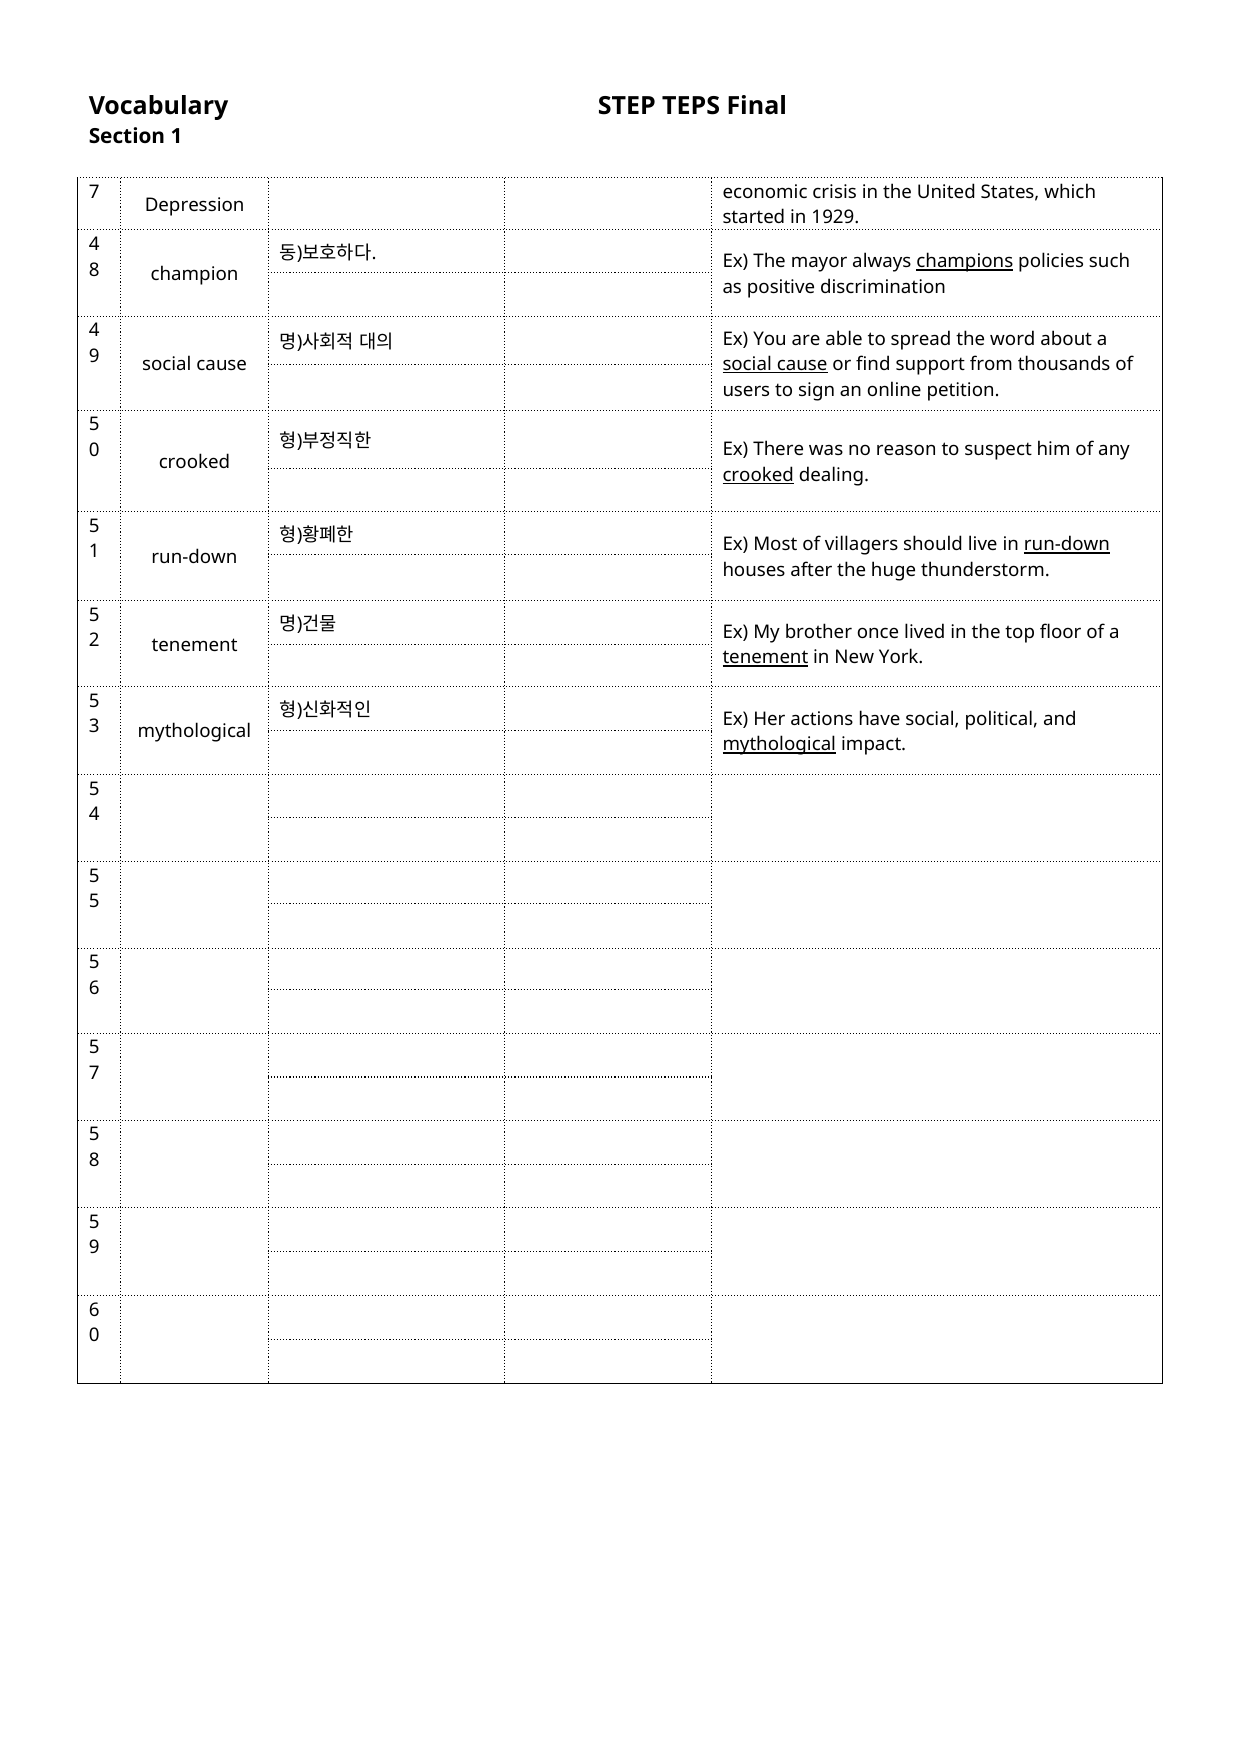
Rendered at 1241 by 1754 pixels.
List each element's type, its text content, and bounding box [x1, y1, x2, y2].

table_cell [268, 644, 504, 686]
table_cell [268, 774, 504, 817]
table_cell Ex) The mayor always champions policies such as positive discrimination [711, 229, 1162, 316]
table_cell [711, 948, 1162, 1032]
table_cell [121, 1120, 268, 1207]
table_cell [268, 1033, 504, 1076]
table_cell 51 [78, 511, 121, 600]
table_cell [504, 1120, 711, 1163]
table_cell [504, 1339, 711, 1383]
table_cell [268, 177, 504, 229]
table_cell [711, 177, 1162, 229]
table_cell [504, 686, 711, 730]
table_cell [268, 1076, 504, 1119]
table_cell champion [121, 229, 268, 316]
table_cell [121, 948, 268, 1032]
table_cell [268, 272, 504, 316]
table_cell mythological [121, 686, 268, 774]
table_cell [711, 861, 1162, 948]
table_cell Great Depression [121, 177, 268, 229]
table_cell 55 [78, 861, 121, 948]
table_cell 형)황폐한 [268, 511, 504, 554]
table_cell [504, 410, 711, 467]
table_cell 57 [78, 1033, 121, 1119]
table_cell [504, 229, 711, 272]
table_cell 명)건물 [268, 600, 504, 643]
table_cell [268, 1164, 504, 1207]
table_cell 56 [78, 948, 121, 1032]
table_cell Ex) There was no reason to suspect him of any crooked dealing. [711, 410, 1162, 511]
table_cell [121, 1207, 268, 1295]
table_cell [268, 989, 504, 1032]
table_cell [504, 644, 711, 686]
table_cell Ex) Her actions have social, political, and mythological impact. [711, 686, 1162, 774]
table_cell Ex) You are able to spread the word about a social cause or find support from thousands of users to sign an online petition. [711, 316, 1162, 409]
table_cell [504, 1076, 711, 1119]
table_cell 60 [78, 1295, 121, 1383]
table_cell [121, 1295, 268, 1383]
table_cell [268, 1120, 504, 1163]
table_cell [504, 1033, 711, 1076]
table_cell 54 [78, 774, 121, 861]
table_cell [711, 1295, 1162, 1383]
table_cell 50 [78, 410, 121, 511]
table_cell 48 [78, 229, 121, 316]
table_cell [268, 1295, 504, 1339]
table_cell [504, 554, 711, 600]
table_cell social cause [121, 316, 268, 409]
table_cell [121, 861, 268, 948]
table_cell [504, 316, 711, 364]
table_cell [268, 1207, 504, 1251]
table_cell 47 [78, 177, 121, 229]
table_cell [268, 1339, 504, 1383]
table_cell [504, 989, 711, 1032]
table_cell [504, 1207, 711, 1251]
table_cell [504, 948, 711, 989]
table_cell 동)보호하다. [268, 229, 504, 272]
table_cell [504, 1295, 711, 1339]
table_cell [504, 468, 711, 511]
table_cell 49 [78, 316, 121, 409]
table_cell [504, 364, 711, 409]
table_cell [268, 903, 504, 948]
table_cell [268, 948, 504, 989]
table_cell 형)신화적인 [268, 686, 504, 730]
table_cell 53 [78, 686, 121, 774]
table_cell Ex) My brother once lived in the top floor of a tenement in New York. [711, 600, 1162, 686]
table_cell [268, 730, 504, 774]
table_cell [121, 1033, 268, 1119]
table_cell [504, 903, 711, 948]
table_cell [268, 817, 504, 861]
table_cell [504, 1251, 711, 1295]
table_cell [504, 861, 711, 903]
table_cell 명)사회적 대의 [268, 316, 504, 364]
table_cell [268, 861, 504, 903]
table_cell Ex) Most of villagers should live in run-down houses after the huge thunderstorm. [711, 511, 1162, 600]
table_cell 형)부정직한 [268, 410, 504, 467]
table_cell [711, 774, 1162, 861]
table_cell [268, 554, 504, 600]
table_cell [504, 272, 711, 316]
table_cell [268, 1251, 504, 1295]
table_cell [711, 1120, 1162, 1207]
table_cell crooked [121, 410, 268, 511]
table_cell [504, 1164, 711, 1207]
table_cell [504, 730, 711, 774]
table_cell 52 [78, 600, 121, 686]
table_cell [711, 1033, 1162, 1119]
table_cell run-down [121, 511, 268, 600]
table_cell [504, 817, 711, 861]
table_cell 59 [78, 1207, 121, 1295]
table_cell [268, 364, 504, 409]
table_cell 58 [78, 1120, 121, 1207]
table_cell [268, 468, 504, 511]
table_cell [121, 774, 268, 861]
table_cell tenement [121, 600, 268, 686]
table_cell [504, 511, 711, 554]
table_cell [504, 774, 711, 817]
table_cell [504, 600, 711, 643]
table_cell [504, 177, 711, 229]
table_cell [711, 1207, 1162, 1295]
